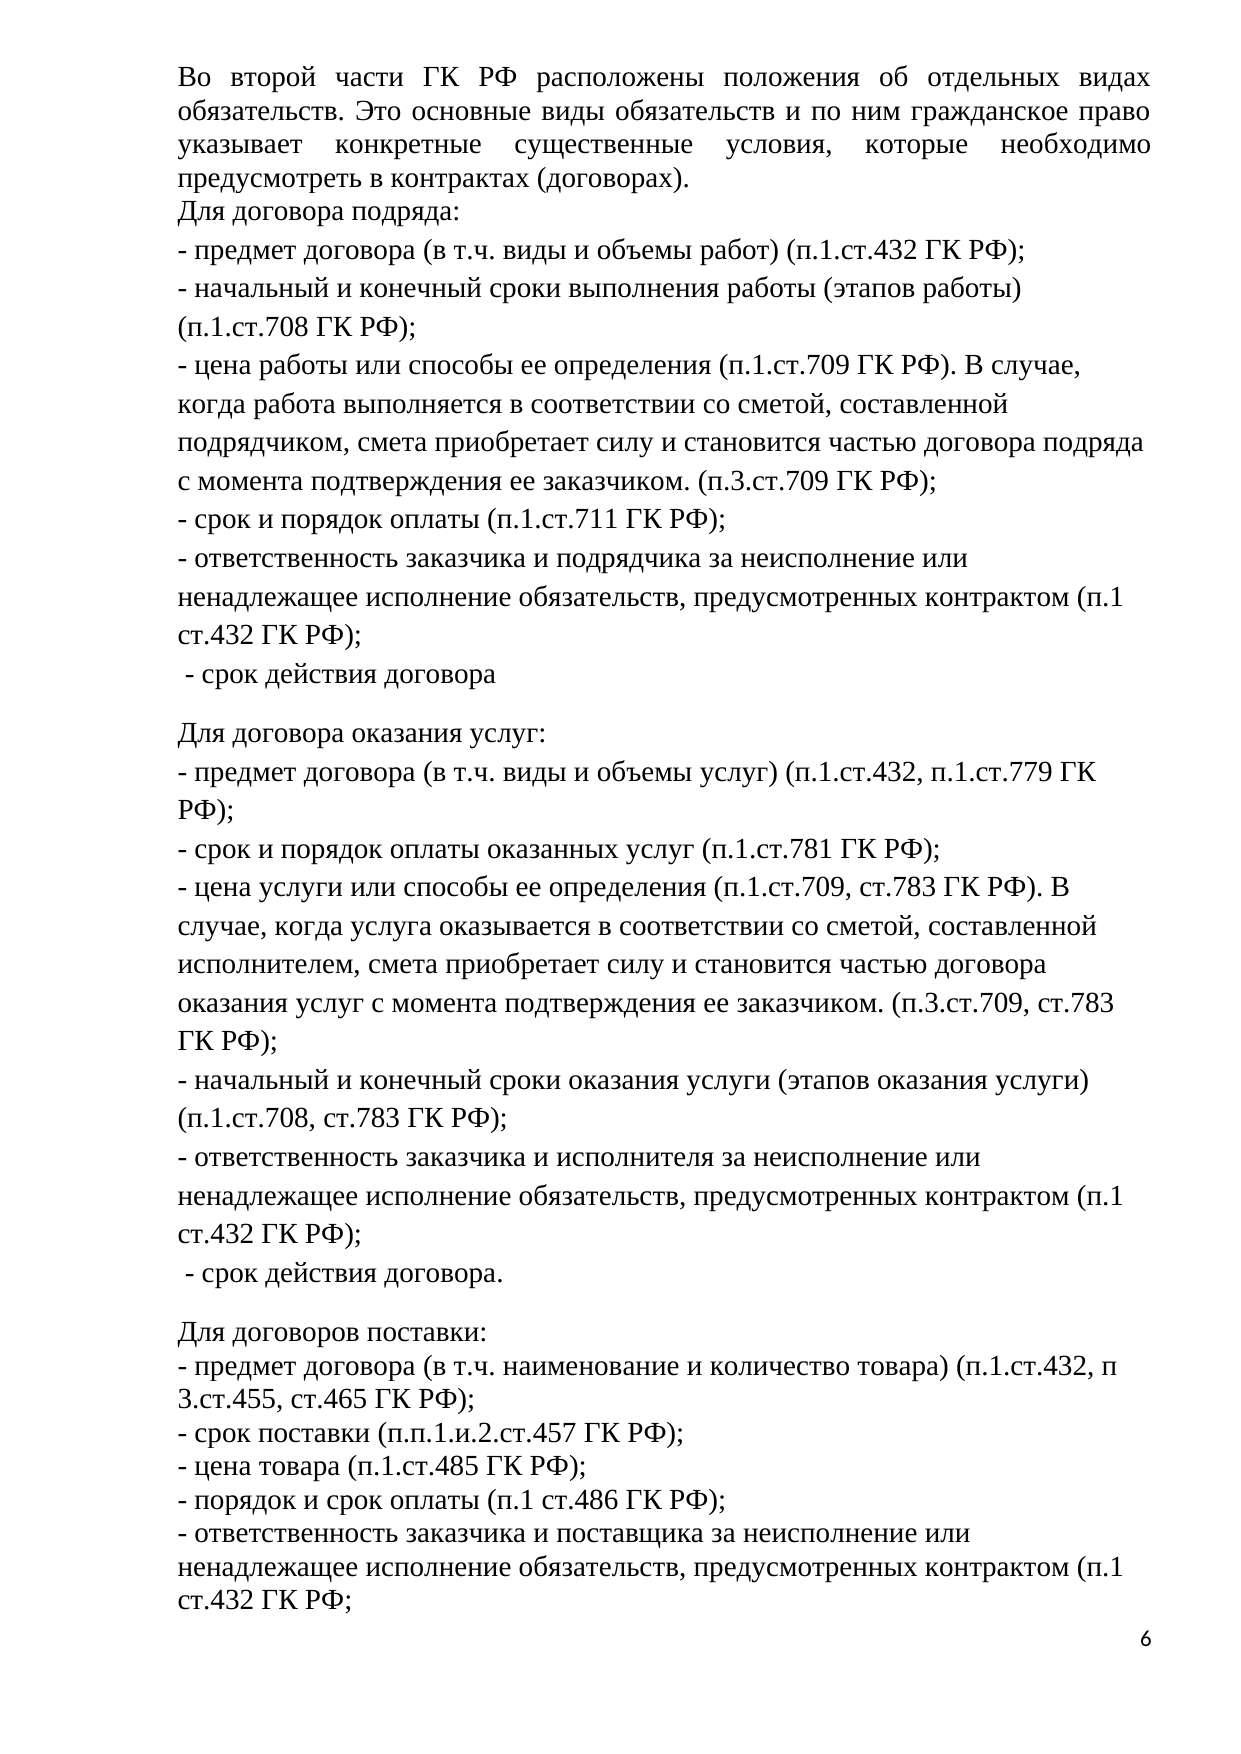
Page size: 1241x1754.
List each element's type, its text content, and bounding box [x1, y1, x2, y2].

text Для договора подряда: - предмет договора (в т.ч. виды и объемы работ) (п.1.ст.432 ГК РФ); - начальный и конечный сроки выполнения работы (этапов работы) (п.1.ст.708 ГК РФ); - цена работы или способы ее определения (п.1.ст.709 ГК РФ). В случае, когда работа выполняется в соответствии со сметой, составленной подрядчиком, смета приобретает силу и становится частью договора подряда с момента подтверждения ее заказчиком. (п.3.ст.709 ГК РФ); - срок и порядок оплаты (п.1.ст.711 ГК РФ); - ответственность заказчика и подрядчика за неисполнение или ненадлежащее исполнение обязательств, предусмотренных контрактом (п.1 ст.432 ГК РФ); - срок действия договора [177, 193, 1152, 689]
text Во второй части ГК РФ расположены положения об отдельных видах обязательств. Это основные виды обязательств и по ним гражданское право указывает конкретные существенные условия, которые необходимо предусмотреть в контрактах (договорах). [177, 59, 1152, 193]
text Для договора оказания услуг: - предмет договора (в т.ч. виды и объемы услуг) (п.1.ст.432, п.1.ст.779 ГК РФ); - срок и порядок оплаты оказанных услуг (п.1.ст.781 ГК РФ); - цена услуги или способы ее определения (п.1.ст.709, ст.783 ГК РФ). В случае, когда услуга оказывается в соответствии со сметой, составленной исполнителем, смета приобретает силу и становится частью договора оказания услуг с момента подтверждения ее заказчиком. (п.3.ст.709, ст.783 ГК РФ); - начальный и конечный сроки оказания услуги (этапов оказания услуги) (п.1.ст.708, ст.783 ГК РФ); - ответственность заказчика и исполнителя за неисполнение или ненадлежащее исполнение обязательств, предусмотренных контрактом (п.1 ст.432 ГК РФ); - срок действия договора. [177, 715, 1152, 1288]
text Для договоров поставки: - предмет договора (в т.ч. наименование и количество товара) (п.1.ст.432, п 3.ст.455, ст.465 ГК РФ); - срок поставки (п.п.1.и.2.ст.457 ГК РФ); - цена товара (п.1.ст.485 ГК РФ); - порядок и срок оплаты (п.1 ст.486 ГК РФ); - ответственность заказчика и поставщика за неисполнение или ненадлежащее исполнение обязательств, предусмотренных контрактом (п.1 ст.432 ГК РФ; [177, 1314, 1152, 1616]
